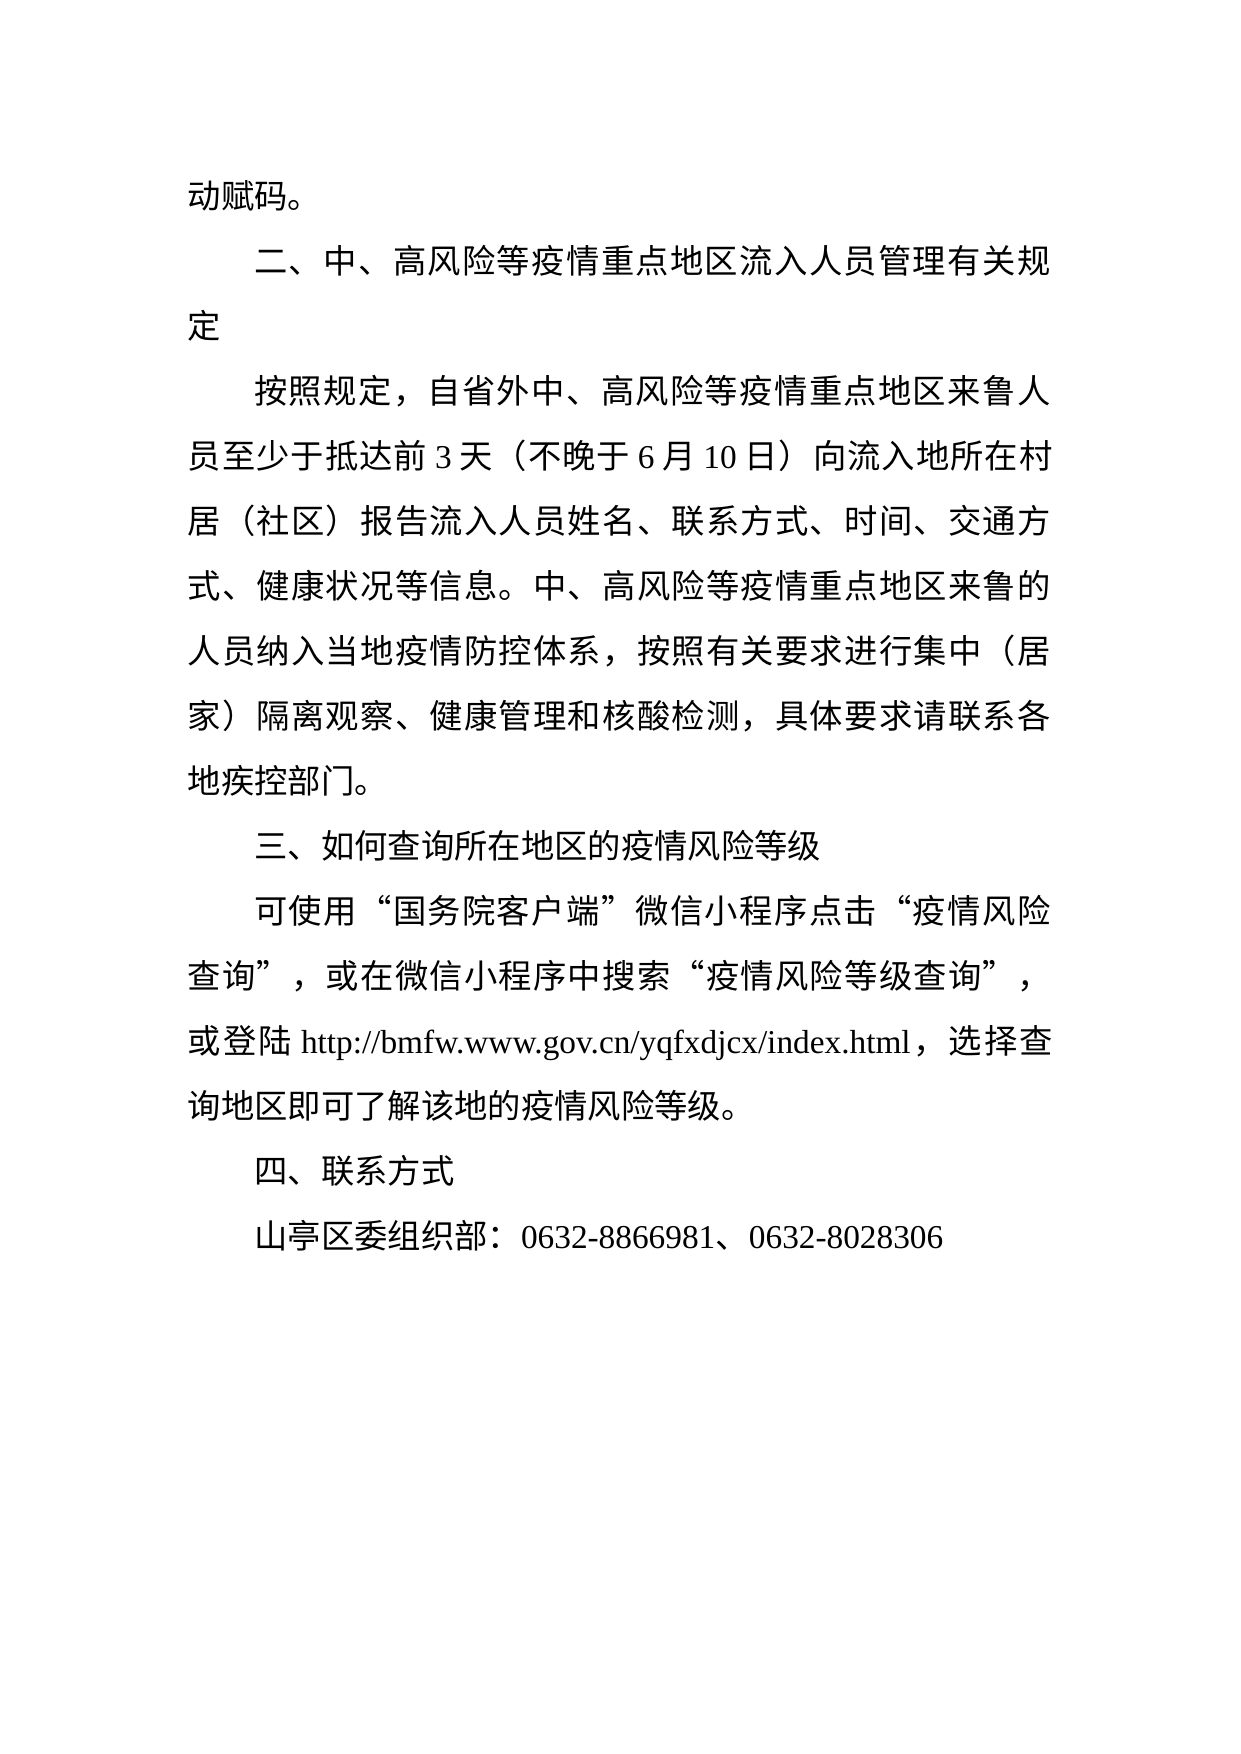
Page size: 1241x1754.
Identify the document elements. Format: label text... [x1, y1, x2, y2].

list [187, 162, 1053, 227]
list 按照规定，自省外中、高风险等疫情重点地区来鲁人员至少于抵达前3天（不晚于6月10日）向流入地所在村居（社区）报告流入人员姓名、联系方式、时间、交通方式、健康状况等信息。中、高风险等疫情重点地区来鲁的人员纳入当地疫情防控体系，按照有关要求进行集中（居家）隔离观察、健康管理和核酸检测，具体要求请联系各地疾控部门。 [187, 357, 1053, 812]
list 可使用“国务院客户端”微信小程序点击“疫情风险查询”，或在微信小程序中搜索“疫情风险等级查询”，或登陆http://bmfw.www.gov.cn/yqfxdjcx/index.html，选择查询地区即可了解该地的疫情风险等级。 [187, 877, 1053, 1137]
list 二、中、高风险等疫情重点地区流入人员管理有关规定 [187, 227, 1053, 357]
list 山亭区委组织部：0632-8866981、0632-8028306 [187, 1202, 1053, 1267]
list 四、联系方式 [187, 1137, 1053, 1202]
list 三、如何查询所在地区的疫情风险等级 [187, 812, 1053, 877]
